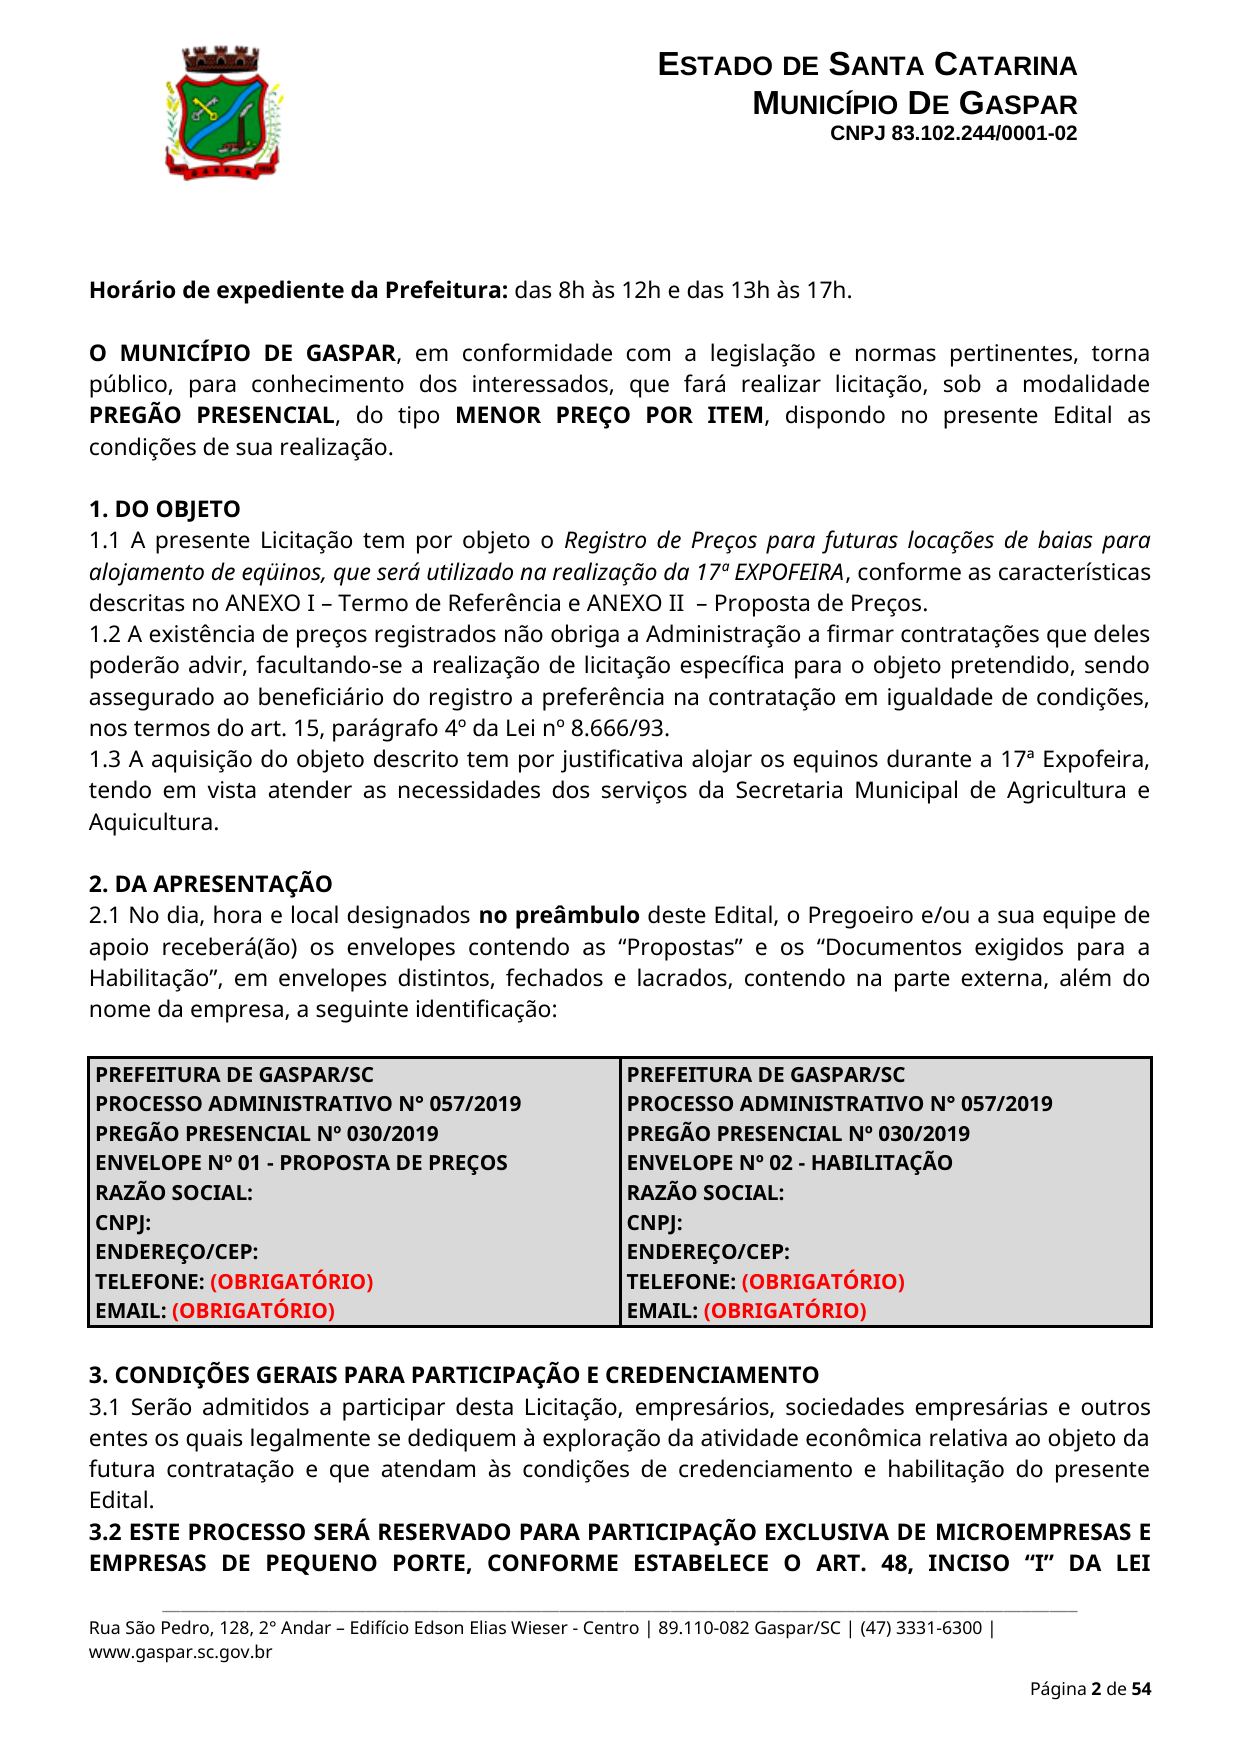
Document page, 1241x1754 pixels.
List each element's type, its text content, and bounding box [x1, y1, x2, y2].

text 1. DO OBJETO [89, 493, 1152, 524]
text 2.1 No dia, hora e local designados no preâmbulo deste Edital, o Pregoeiro e/ou a sua equipe de apoio receberá(ão) os envelopes contendo as “Propostas” e os “Documentos exigidos para a Habilitação”, em envelopes distintos, fechados e lacrados, contendo na parte externa, além do nome da empresa, a seguinte identificação: [89, 899, 1152, 1024]
text 2. DA APRESENTAÇÃO [89, 868, 1152, 899]
text 1.3 A aquisição do objeto descrito tem por justificativa alojar os equinos durante a 17ª Expofeira, tendo em vista atender as necessidades dos serviços da Secretaria Municipal de Agricultura e Aquicultura. [89, 743, 1152, 837]
table_header PREFEITURA DE GASPAR/SC PROCESSO ADMINISTRATIVO N° 057/2019 PREGÃO PRESENCIAL Nº 030/2019 ENVELOPE Nº 02 - HABILITAÇÃO RAZÃO SOCIAL: CNPJ: ENDEREÇO/CEP: TELEFONE: (OBRIGATÓRIO) EMAIL: (OBRIGATÓRIO) [622, 1059, 1150, 1325]
picture [162, 44, 289, 183]
text 1.1 A presente Licitação tem por objeto o Registro de Preços para futuras locações de baias para alojamento de eqüinos, que será utilizado na realização da 17ª EXPOFEIRA, conforme as características descritas no ANEXO I – Termo de Referência e ANEXO II – Proposta de Preços. [89, 524, 1152, 618]
text 3.1 Serão admitidos a participar desta Licitação, empresários, sociedades empresárias e outros entes os quais legalmente se dediquem à exploração da atividade econômica relativa ao objeto da futura contratação e que atendam às condições de credenciamento e habilitação do presente Edital. [89, 1391, 1152, 1516]
table_header PREFEITURA DE GASPAR/SC PROCESSO ADMINISTRATIVO N° 057/2019 PREGÃO PRESENCIAL Nº 030/2019 ENVELOPE Nº 01 - PROPOSTA DE PREÇOS RAZÃO SOCIAL: CNPJ: ENDEREÇO/CEP: TELEFONE: (OBRIGATÓRIO) EMAIL: (OBRIGATÓRIO) [90, 1059, 619, 1325]
text 1.2 A existência de preços registrados não obriga a Administração a firmar contratações que deles poderão advir, facultando-se a realização de licitação específica para o objeto pretendido, sendo assegurado ao beneficiário do registro a preferência na contratação em igualdade de condições, nos termos do art. 15, parágrafo 4º da Lei nº 8.666/93. [89, 618, 1152, 743]
text Horário de expediente da Prefeitura: das 8h às 12h e das 13h às 17h. [89, 274, 1152, 306]
text O MUNICÍPIO DE GASPAR, em conformidade com a legislação e normas pertinentes, torna público, para conhecimento dos interessados, que fará realizar licitação, sob a modalidade PREGÃO PRESENCIAL, do tipo MENOR PREÇO POR ITEM, dispondo no presente Edital as condições de sua realização. [89, 337, 1152, 462]
text 3. CONDIÇÕES GERAIS PARA PARTICIPAÇÃO E CREDENCIAMENTO [89, 1359, 1152, 1391]
